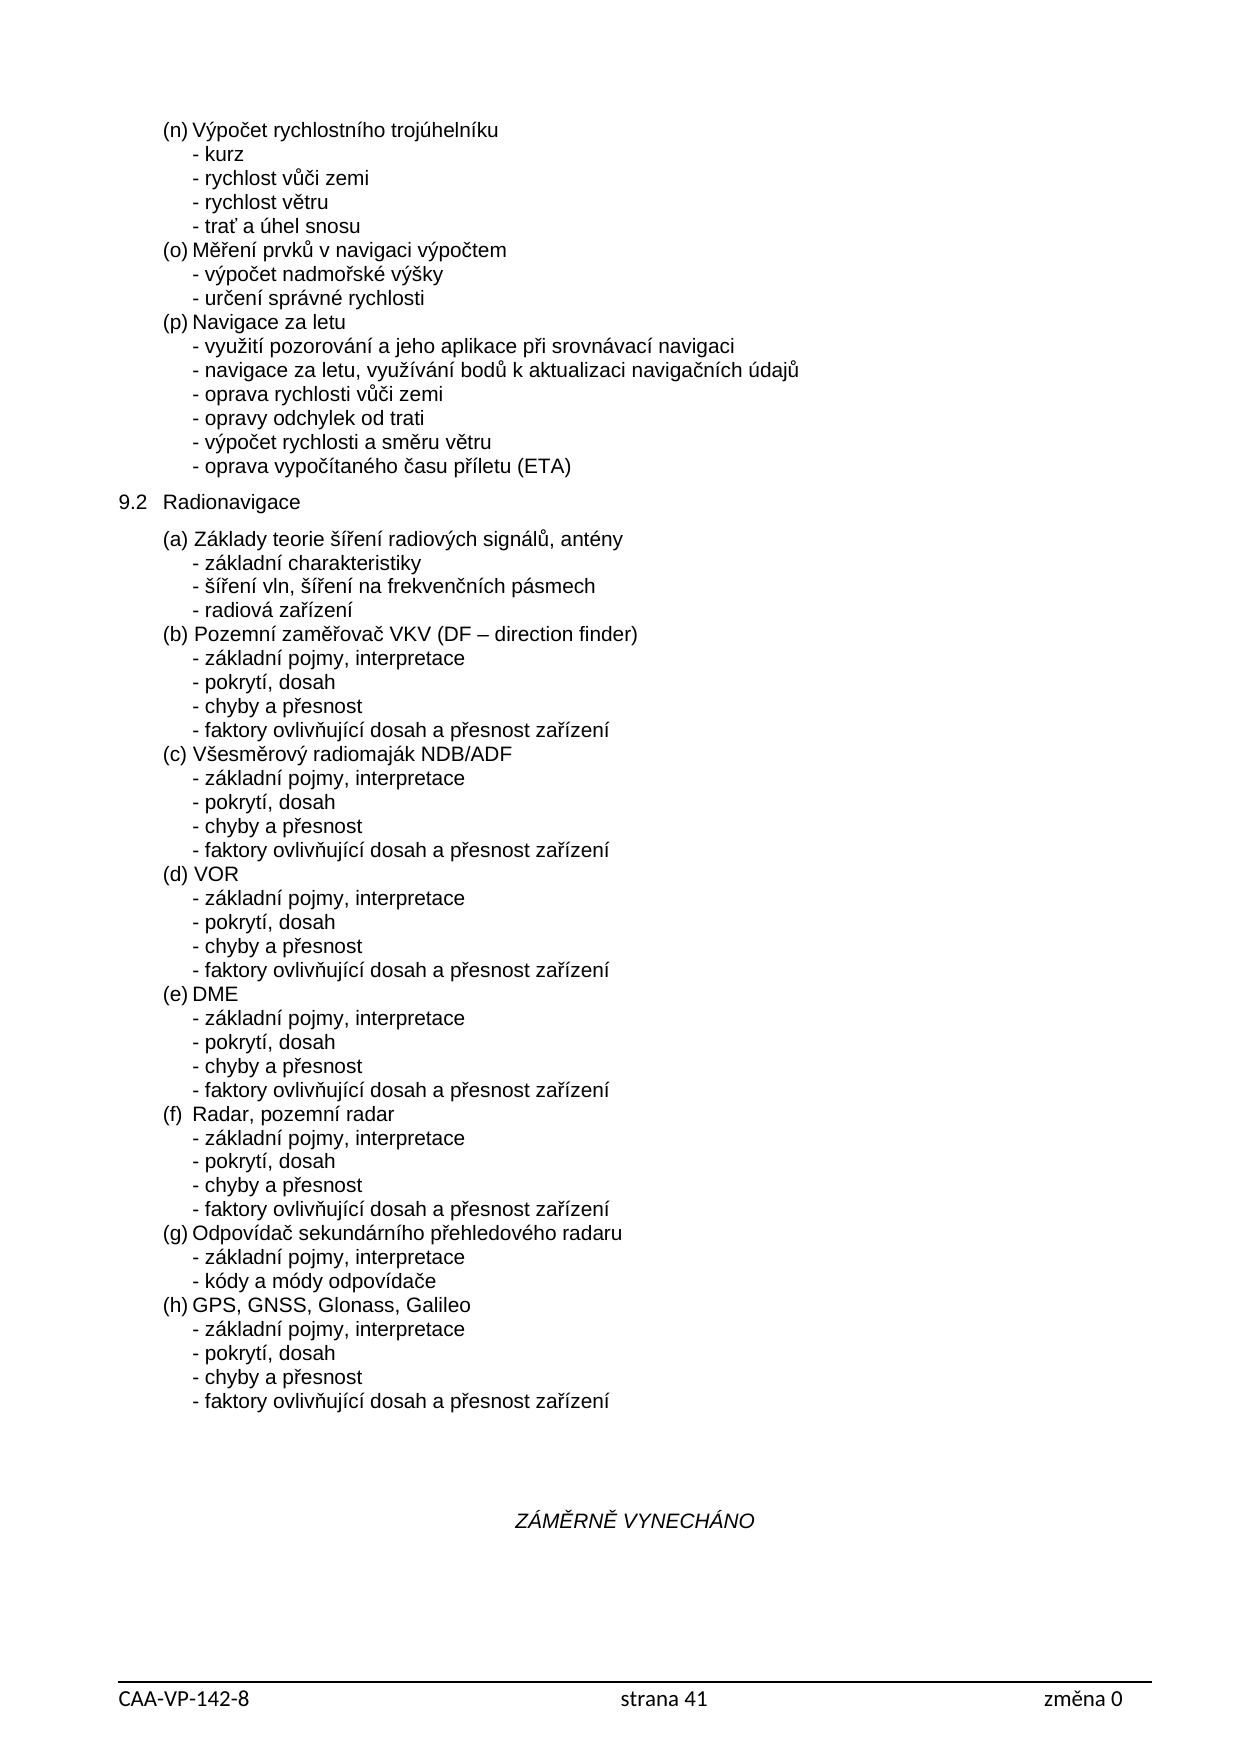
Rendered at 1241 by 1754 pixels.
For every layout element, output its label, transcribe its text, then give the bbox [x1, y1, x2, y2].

text - základní pojmy, interpretace [118, 766, 1152, 790]
text - základní charakteristiky [118, 550, 1152, 574]
text - základní pojmy, interpretace [118, 646, 1152, 670]
text (a) Základy teorie šíření radiových signálů, antény [118, 526, 1152, 550]
text - určení správné rychlosti [118, 286, 1152, 310]
text - chyby a přesnost [118, 1365, 1152, 1389]
text - kurz [118, 142, 1152, 166]
text - využití pozorování a jeho aplikace při srovnávací navigaci [118, 334, 1152, 358]
text - základní pojmy, interpretace [118, 1245, 1152, 1269]
text - základní pojmy, interpretace [118, 1006, 1152, 1029]
text - rychlost větru [118, 190, 1152, 214]
text - faktory ovlivňující dosah a přesnost zařízení [118, 1197, 1152, 1221]
text (d) VOR [118, 862, 1152, 886]
text - faktory ovlivňující dosah a přesnost zařízení [118, 718, 1152, 742]
text ZÁMĚRNĚ VYNECHÁNO [118, 1509, 1152, 1533]
text (f) Radar, pozemní radar [118, 1101, 1152, 1125]
text - šíření vln, šíření na frekvenčních pásmech [118, 574, 1152, 598]
text (o) Měření prvků v navigaci výpočtem [118, 238, 1152, 262]
text (e) DME [118, 982, 1152, 1006]
text - radiová zařízení [118, 598, 1152, 622]
text - rychlost vůči zemi [118, 166, 1152, 190]
text 9.2 Radionavigace [118, 490, 1152, 514]
text - trať a úhel snosu [118, 214, 1152, 238]
text - chyby a přesnost [118, 934, 1152, 958]
text - základní pojmy, interpretace [118, 1125, 1152, 1149]
text - opravy odchylek od trati [118, 406, 1152, 429]
text - oprava rychlosti vůči zemi [118, 382, 1152, 406]
text (c) Všesměrový radiomaják NDB/ADF [118, 742, 1152, 766]
text - pokrytí, dosah [118, 910, 1152, 934]
text (b) Pozemní zaměřovač VKV (DF – direction finder) [118, 622, 1152, 646]
text - faktory ovlivňující dosah a přesnost zařízení [118, 1389, 1152, 1413]
text - chyby a přesnost [118, 814, 1152, 838]
text - pokrytí, dosah [118, 1149, 1152, 1173]
text (n) Výpočet rychlostního trojúhelníku [118, 118, 1152, 142]
text - základní pojmy, interpretace [118, 1317, 1152, 1341]
text (p) Navigace za letu [118, 310, 1152, 334]
text (g) Odpovídač sekundárního přehledového radaru [118, 1221, 1152, 1245]
text - základní pojmy, interpretace [118, 886, 1152, 910]
text - chyby a přesnost [118, 694, 1152, 718]
text - výpočet nadmořské výšky [118, 262, 1152, 286]
text - navigace za letu, využívání bodů k aktualizaci navigačních údajů [118, 358, 1152, 382]
text - pokrytí, dosah [118, 790, 1152, 814]
text - faktory ovlivňující dosah a přesnost zařízení [118, 1077, 1152, 1101]
text - faktory ovlivňující dosah a přesnost zařízení [118, 838, 1152, 862]
text - faktory ovlivňující dosah a přesnost zařízení [118, 958, 1152, 982]
text - chyby a přesnost [118, 1053, 1152, 1077]
text (h) GPS, GNSS, Glonass, Galileo [118, 1293, 1152, 1317]
text - kódy a módy odpovídače [118, 1269, 1152, 1293]
text - oprava vypočítaného času příletu (ETA) [118, 453, 1152, 477]
text - výpočet rychlosti a směru větru [118, 429, 1152, 453]
text - chyby a přesnost [118, 1173, 1152, 1197]
text - pokrytí, dosah [118, 1029, 1152, 1053]
text - pokrytí, dosah [118, 1341, 1152, 1365]
text - pokrytí, dosah [118, 670, 1152, 694]
